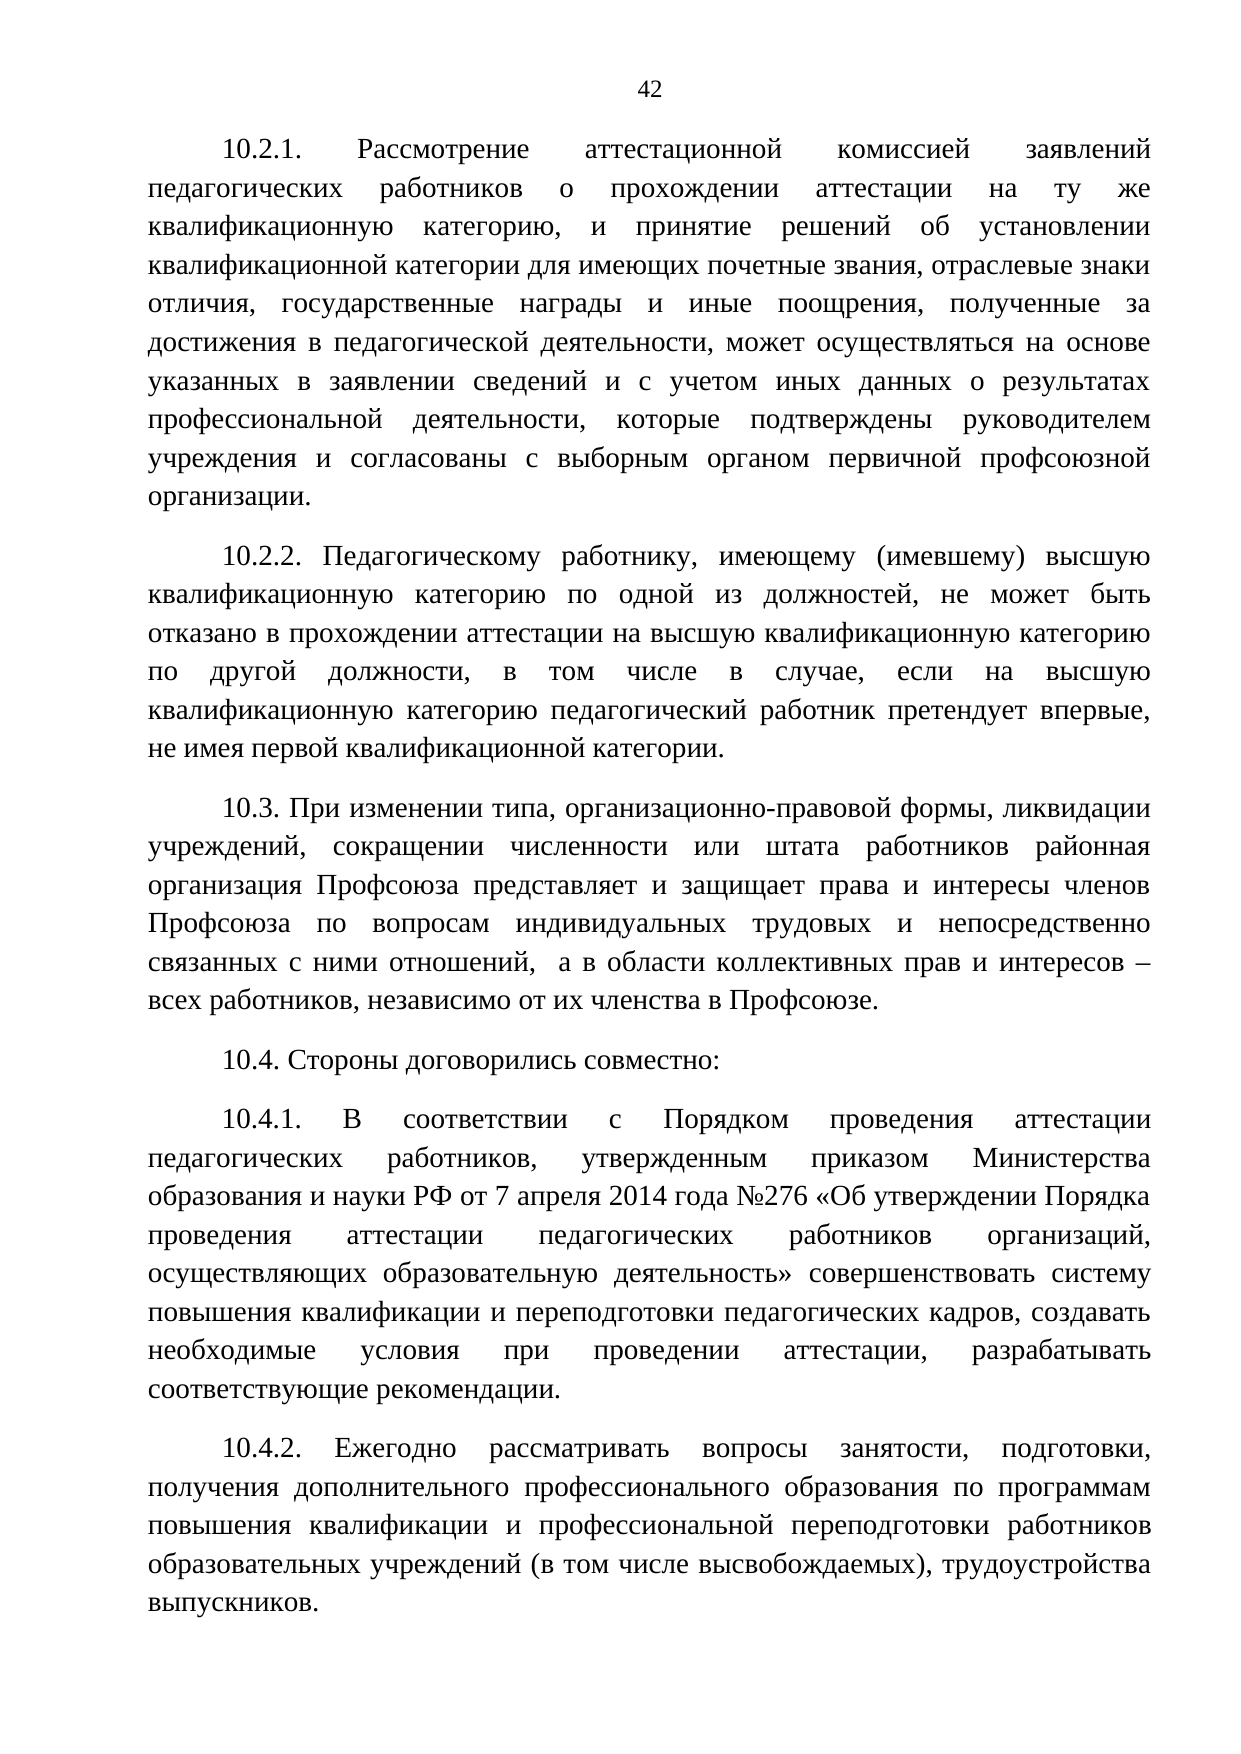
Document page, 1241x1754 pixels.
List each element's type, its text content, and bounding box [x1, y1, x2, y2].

text 10.4.1. В соответствии с Порядком проведения аттестации педагогических работников, утвержденным приказом Министерства образования и науки РФ от 7 апреля 2014 года №276 «Об утверждении Порядка проведения аттестации педагогических работников организаций, осуществляющих образовательную деятельность» совершенствовать систему повышения квалификации и переподготовки педагогических кадров, создавать необходимые условия при проведении аттестации, разрабатывать соответствующие рекомендации. [148, 1101, 1152, 1404]
text 10.2.2. Педагогическому работнику, имеющему (имевшему) высшую квалификационную категорию по одной из должностей, не может быть отказано в прохождении аттестации на высшую квалификационную категорию по другой должности, в том числе в случае, если на высшую квалификационную категорию педагогический работник претендует впервые, не имея первой квалификационной категории. [148, 538, 1152, 764]
text 10.4. Стороны договорились совместно: [148, 1042, 1152, 1075]
text 10.2.1. Рассмотрение аттестационной комиссией заявлений педагогических работников о прохождении аттестации на ту же квалификационную категорию, и принятие решений об установлении квалификационной категории для имеющих почетные звания, отраслевые знаки отличия, государственные награды и иные поощрения, полученные за достижения в педагогической деятельности, может осуществляться на основе указанных в заявлении сведений и с учетом иных данных о результатах профессиональной деятельности, которые подтверждены руководителем учреждения и согласованы с выборным органом первичной профсоюзной организации. [148, 131, 1152, 512]
text 10.4.2. Ежегодно рассматривать вопросы занятости, подготовки, получения дополнительного профессионального образования по программам повышения квалификации и профессиональной переподготовки работников образовательных учреждений (в том числе высвобождаемых), трудоустройства выпускников. [148, 1430, 1152, 1618]
text 10.3. При изменении типа, организационно-правовой формы, ликвидации учреждений, сокращении численности или штата работников районная организация Профсоюза представляет и защищает права и интересы членов Профсоюза по вопросам индивидуальных трудовых и непосредственно связанных с ними отношений, а в области коллективных прав и интересов – всех работников, независимо от их членства в Профсоюзе. [148, 790, 1152, 1016]
